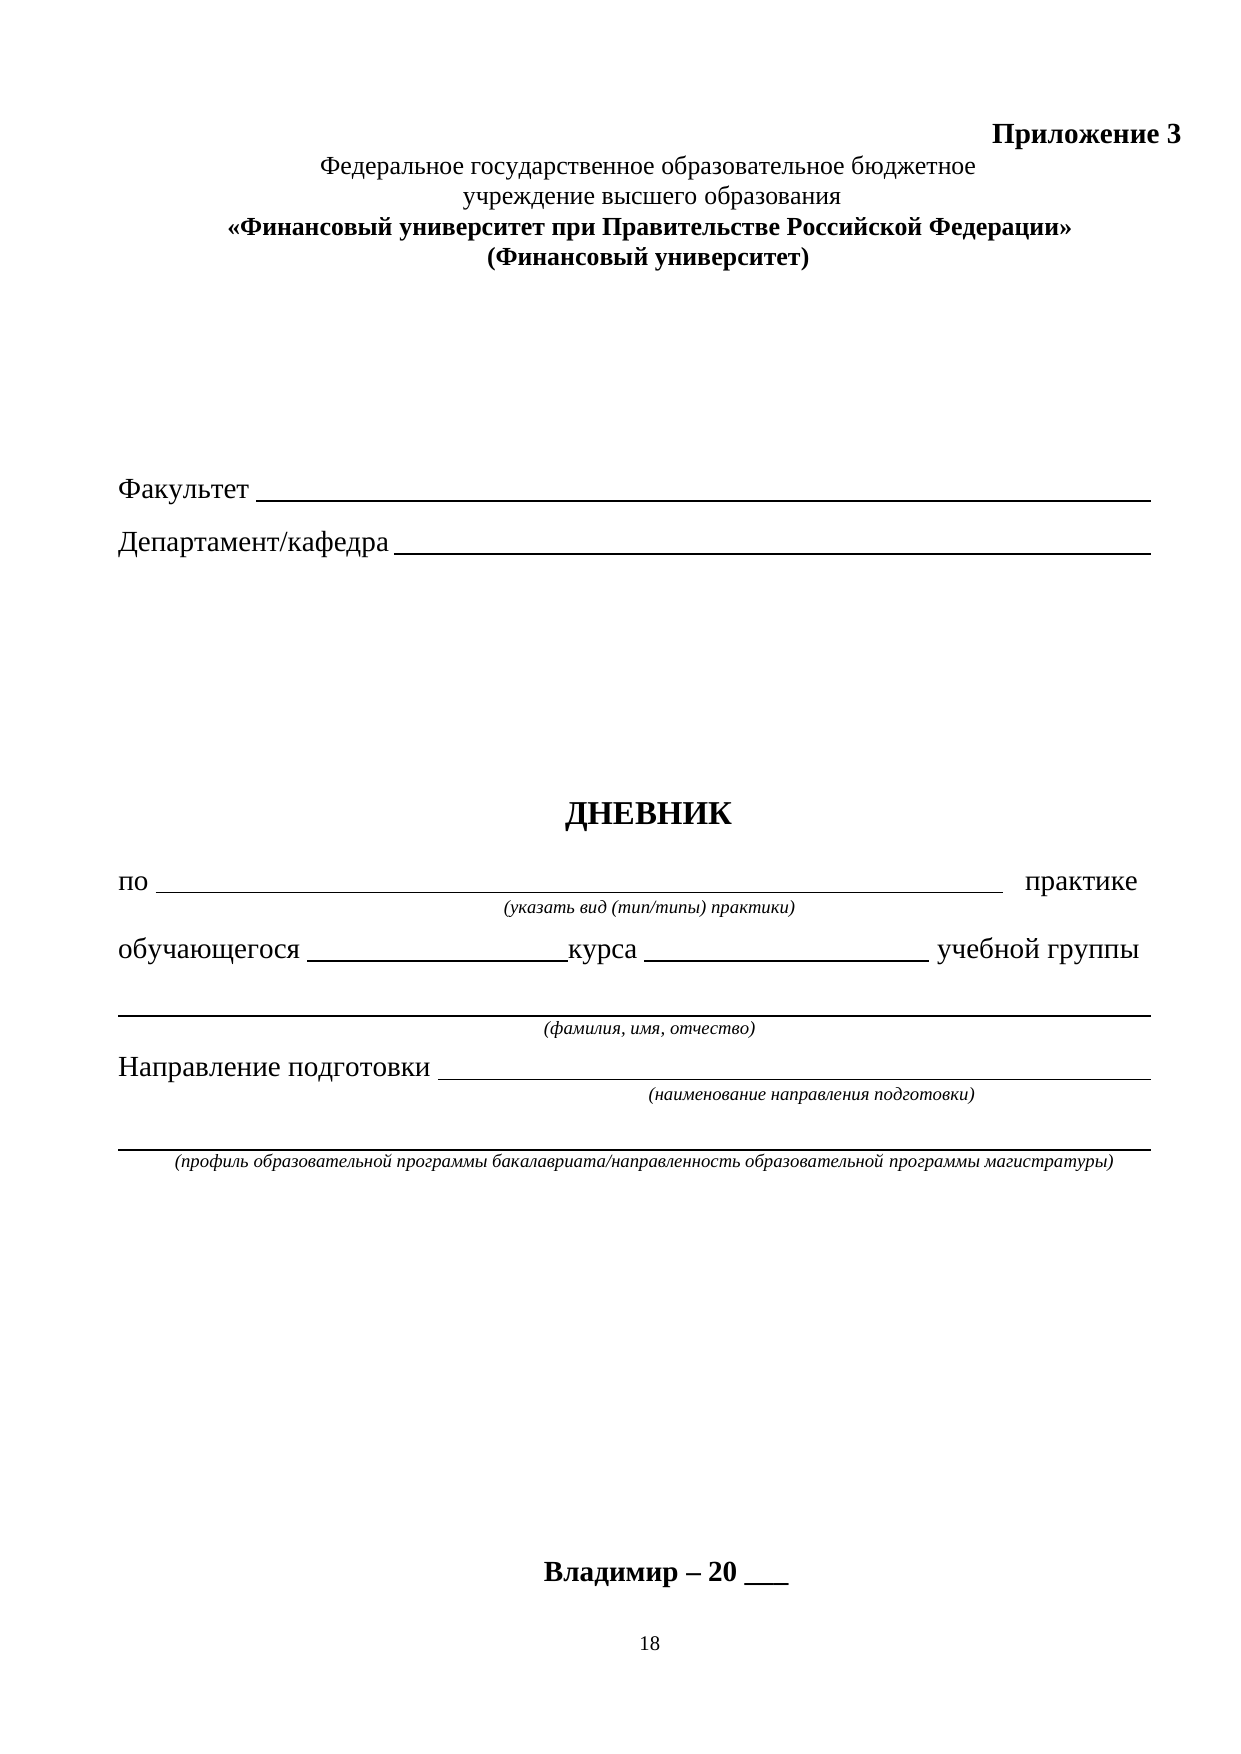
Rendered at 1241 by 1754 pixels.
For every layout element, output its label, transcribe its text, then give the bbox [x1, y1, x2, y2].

text (фамилия, имя, отчество) [544, 1017, 1183, 1038]
text (наименование направления подготовки) [648, 1083, 1183, 1104]
text ДНЕВНИК [565, 793, 1183, 831]
text Владимир – 20 ___ [544, 1554, 1183, 1587]
text Департамент/кафедра [118, 524, 1183, 558]
text обучающегося курса учебной группы [118, 931, 1183, 964]
text по практике (указать вид (тип/типы) практики) [118, 864, 1145, 917]
text Направление подготовки [118, 1051, 1183, 1083]
text 18 [639, 1631, 1183, 1654]
text Приложение 3 Федеральное государственное образовательное бюджетное [320, 118, 1188, 180]
text учреждение высшего образования [463, 180, 1183, 210]
text Факультет [118, 471, 1183, 505]
text (профиль образовательной программы бакалавриата/направленность образовательной программы магистратуры) [174, 1150, 1183, 1172]
text «Финансовый университет при Правительстве Российской Федерации» (Финансовый университет) [227, 211, 1085, 271]
